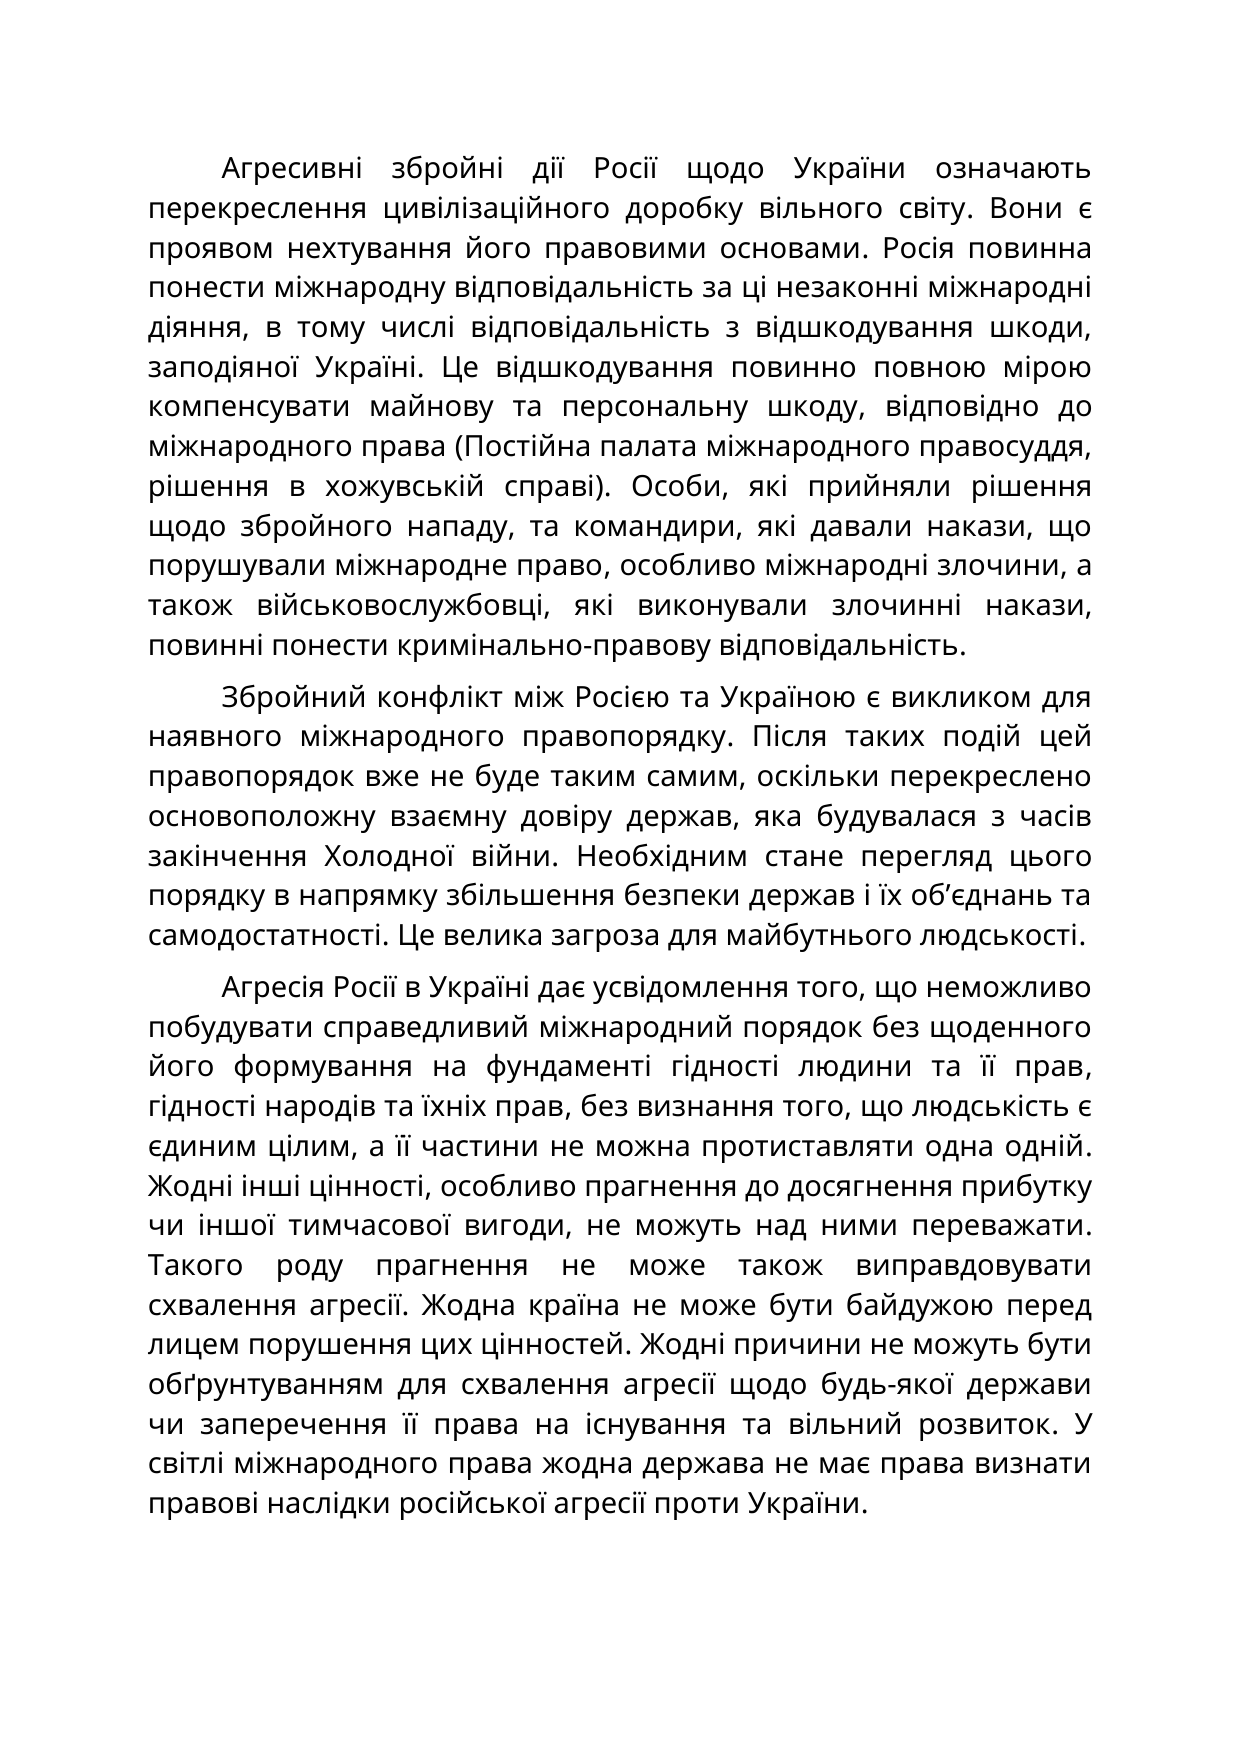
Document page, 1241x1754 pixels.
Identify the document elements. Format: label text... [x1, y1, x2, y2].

text Агресивні збройні дії Росії щодо України означають перекреслення цивілізаційного доробку вільного світу. Вони є проявом нехтування його правовими основами. Росія повинна понести міжнародну відповідальність за ці незаконні міжнародні діяння, в тому числі відповідальність з відшкодування шкоди, заподіяної Україні. Це відшкодування повинно повною мірою компенсувати майнову та персональну шкоду, відповідно до міжнародного права (Постійна палата міжнародного правосуддя, рішення в хожувській справі). Особи, які прийняли рішення щодо збройного нападу, та командири, які давали накази, що порушували міжнародне право, особливо міжнародні злочини, а також військовослужбовці, які виконували злочинні накази, повинні понести кримінально-правову відповідальність. [148, 148, 1093, 663]
text Агресія Росії в Україні дає усвідомлення того, що неможливо побудувати справедливий міжнародний порядок без щоденного його формування на фундаменті гідності людини та її прав, гідності народів та їхніх прав, без визнання того, що людськість є єдиним цілим, а її частини не можна протиставляти одна одній. Жодні інші цінності, особливо прагнення до досягнення прибутку чи іншої тимчасової вигоди, не можуть над ними переважати. Такого роду прагнення не може також виправдовувати схвалення агресії. Жодна країна не може бути байдужою перед лицем порушення цих цінностей. Жодні причини не можуть бути обґрунтуванням для схвалення агресії щодо будь-якої держави чи заперечення її права на існування та вільний розвиток. У світлі міжнародного права жодна держава не має права визнати правові наслідки російської агресії проти України. [148, 966, 1093, 1522]
text Збройний конфлікт між Росією та Україною є викликом для наявного міжнародного правопорядку. Після таких подій цей правопорядок вже не буде таким самим, оскільки перекреслено основоположну взаємну довіру держав, яка будувалася з часів закінчення Холодної війни. Необхідним стане перегляд цього порядку в напрямку збільшення безпеки держав і їх об’єднань та самодостатності. Це велика загроза для майбутнього людськості. [148, 676, 1093, 954]
